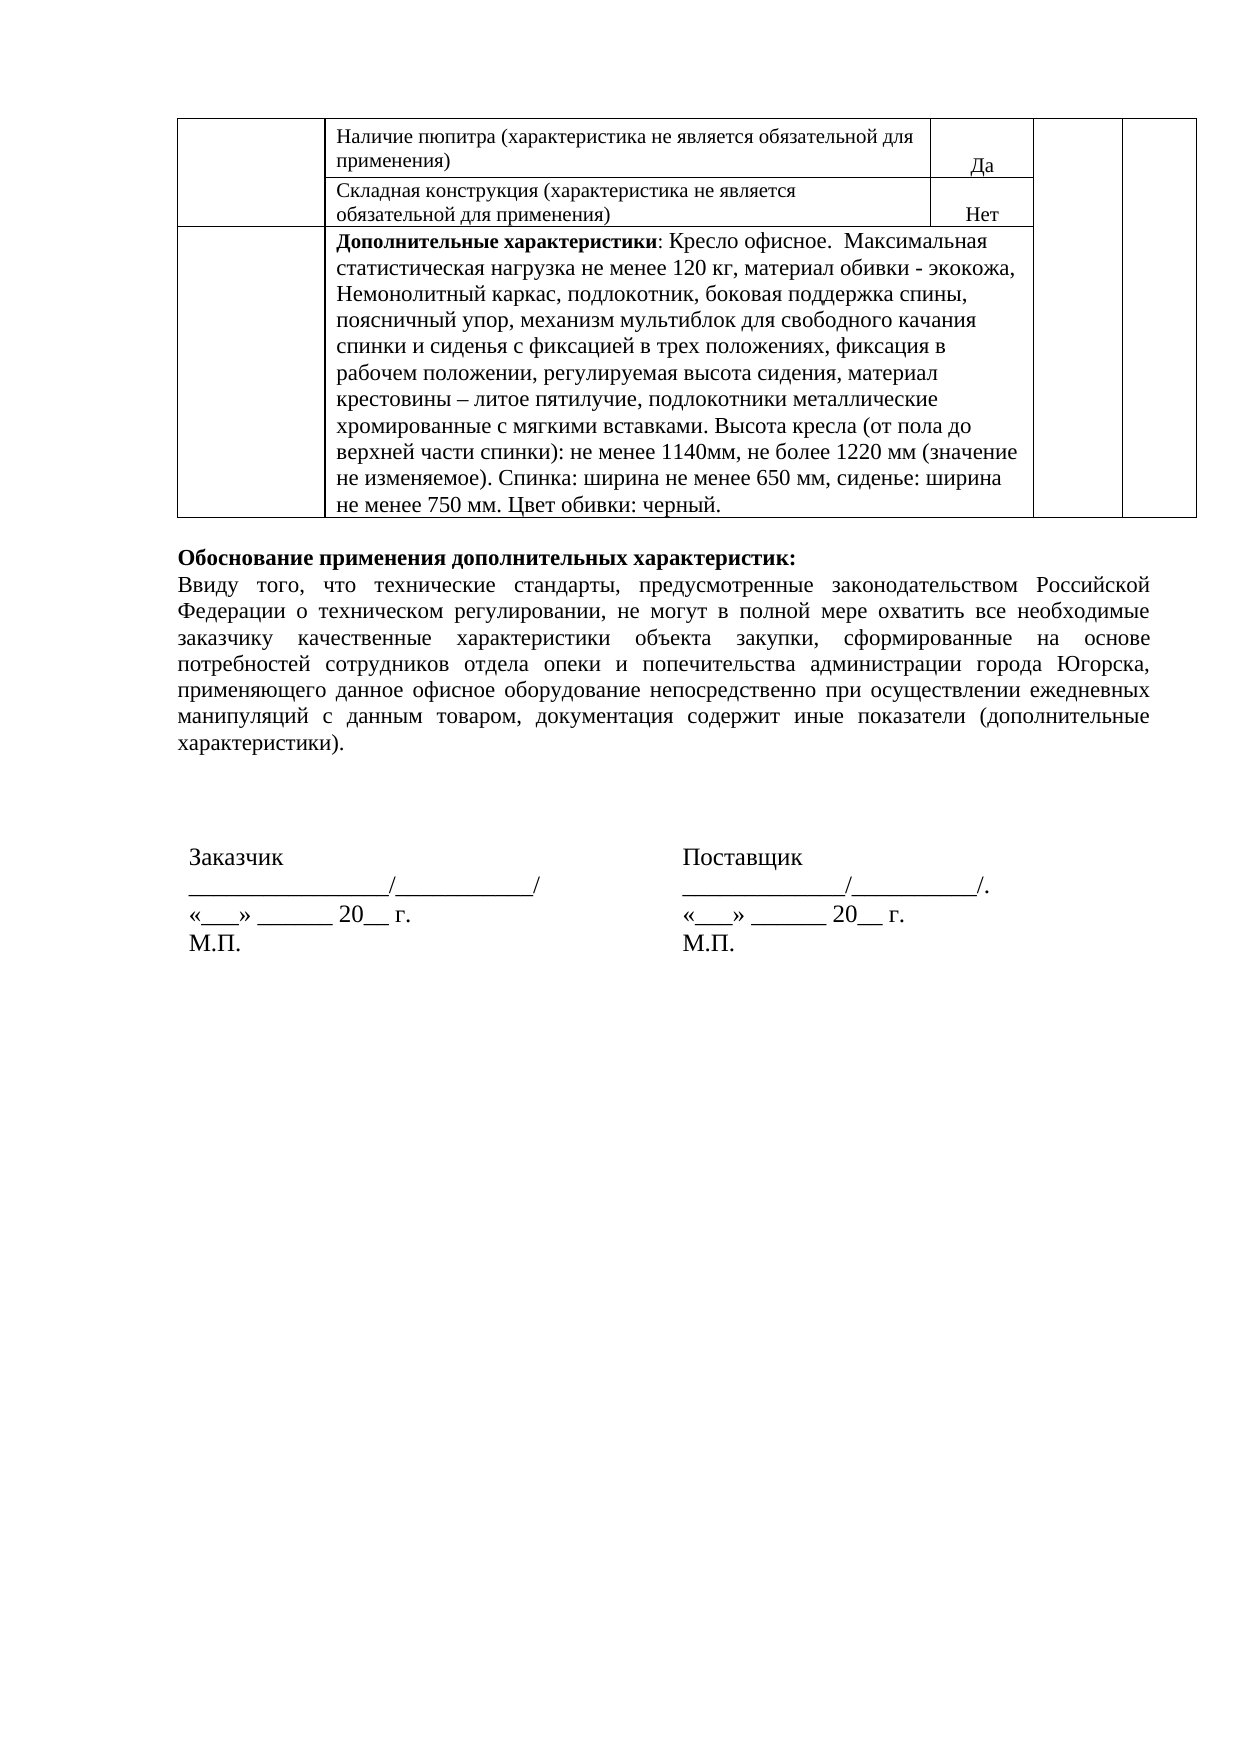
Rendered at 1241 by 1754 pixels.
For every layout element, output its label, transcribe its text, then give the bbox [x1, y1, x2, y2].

table_cell Складная конструкция (характеристика не является обязательной для применения) [326, 178, 930, 226]
text Ввиду того, что технические стандарты, предусмотренные законодательством Российской Федерации о техническом регулировании, не могут в полной мере охватить все необходимые заказчику качественные характеристики объекта закупки, сформированные на основе потребностей сотрудников отдела опеки и попечительства администрации города Югорска, применяющего данное офисное оборудование непосредственно при осуществлении ежедневных манипуляций с данным товаром, документация содержит иные показатели (дополнительные характеристики). [177, 571, 1152, 755]
table_cell [178, 227, 324, 517]
table_cell Нет [931, 178, 1033, 226]
table_cell Да [931, 119, 1033, 177]
table_cell Дополнительные характеристики: Кресло офисное. Максимальная статистическая нагрузка не менее 120 кг, материал обивки - экокожа, Немонолитный каркас, подлокотник, боковая поддержка спины, поясничный упор, механизм мультиблок для свободного качания спинки и сиденья с фиксацией в трех положениях, фиксация в рабочем положении, регулируемая высота сидения, материал крестовины – литое пятилучие, подлокотники металлические хромированные с мягкими вставками. Высота кресла (от пола до верхней части спинки): не менее 1140мм, не более 1220 мм (значение не изменяемое). Спинка: ширина не менее 650 мм, сиденье: ширина не менее 750 мм. Цвет обивки: черный. [326, 227, 1033, 517]
table_header Заказчик ________________/___________/ «___» ______ 20__ г. М.П. [177, 813, 671, 957]
text Обоснование применения дополнительных характеристик: [177, 544, 1152, 571]
table_header Поставщик _____________/__________/. «___» ______ 20__ г. М.П. [671, 813, 1163, 957]
table_cell Наличие пюпитра (характеристика не является обязательной для применения) [326, 119, 930, 177]
